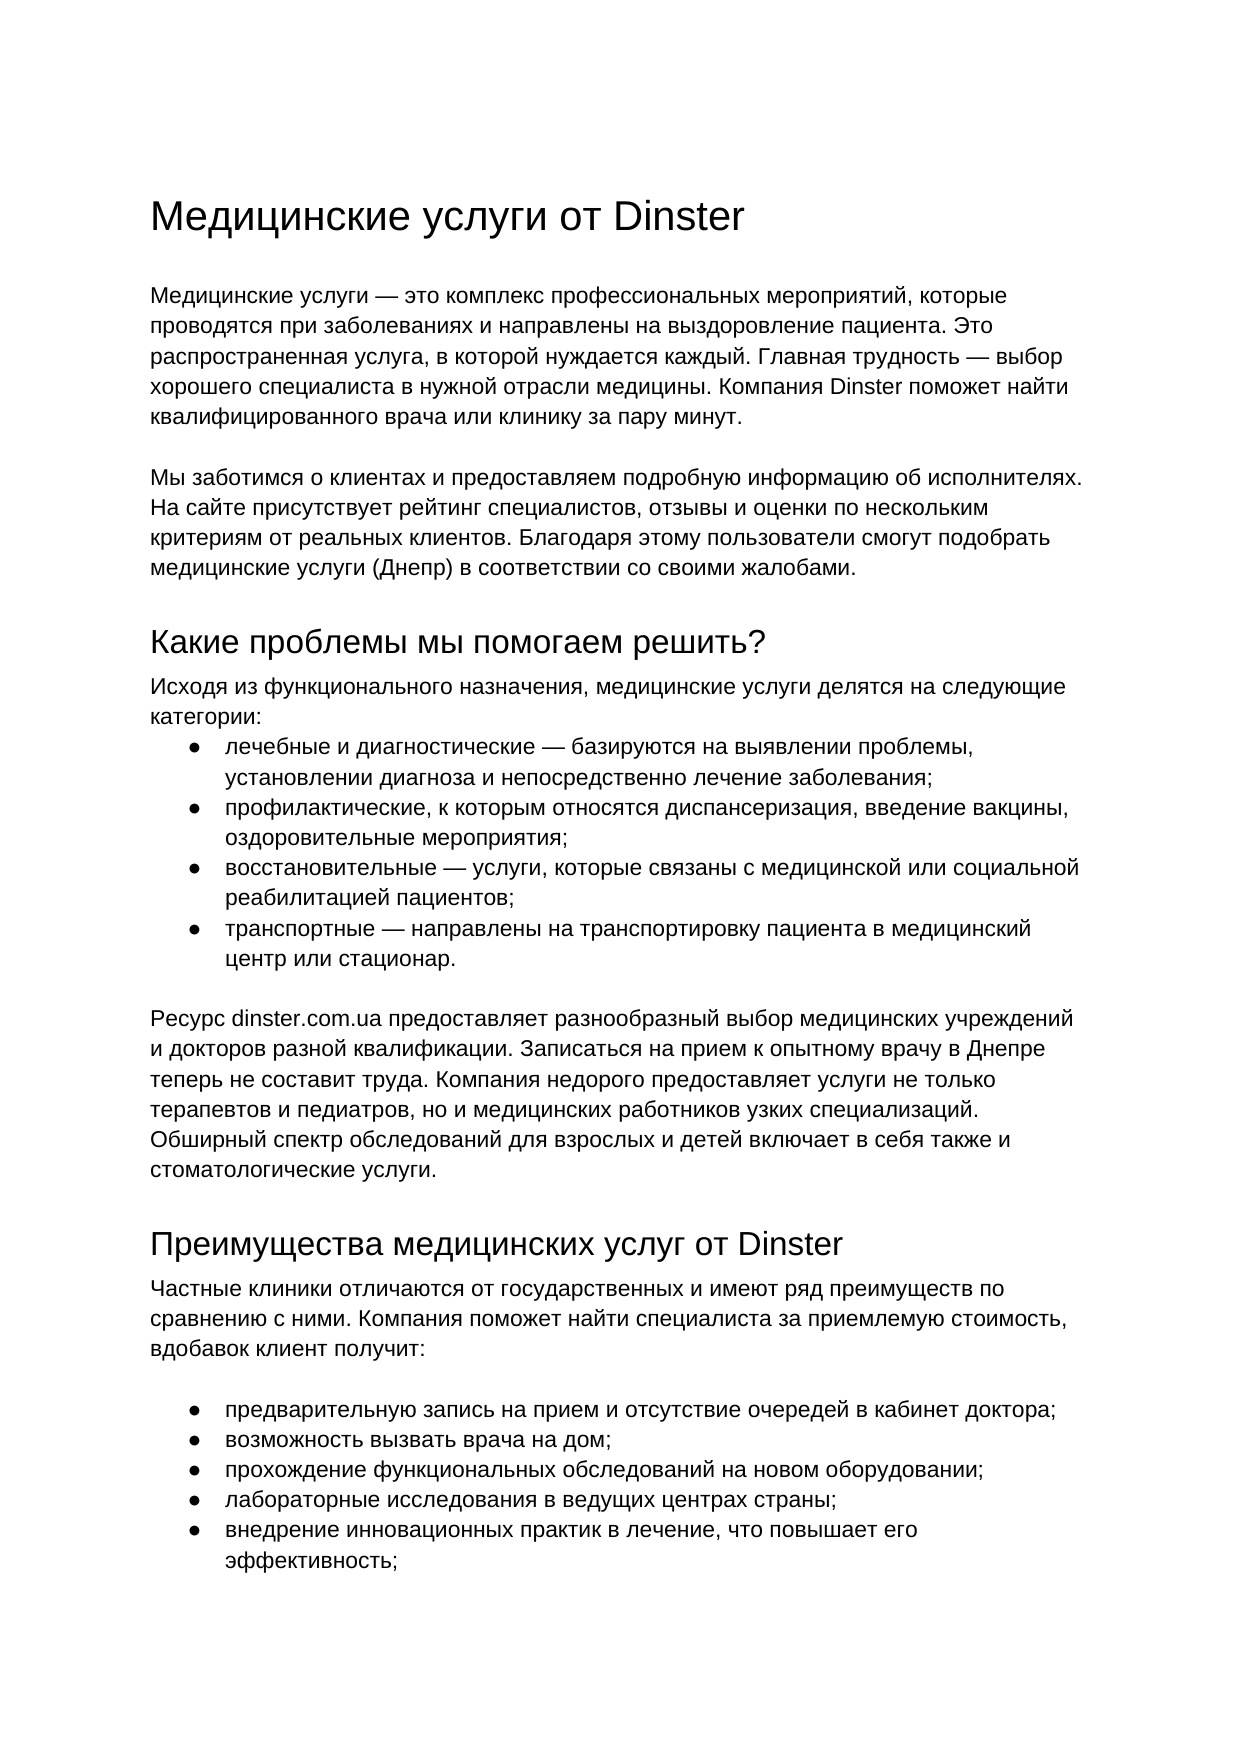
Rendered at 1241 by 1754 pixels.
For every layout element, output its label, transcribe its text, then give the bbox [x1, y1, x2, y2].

list прохождение функциональных обследований на новом оборудовании; [187, 1456, 1090, 1482]
list внедрение инновационных практик в лечение, что повышает его эффективность; [187, 1516, 1090, 1573]
text Ресурс dinster.com.ua предоставляет разнообразный выбор медицинских учреждений и докторов разной квалификации. Записаться на прием к опытному врачу в Днепре теперь не составит труда. Компания недорого предоставляет услуги не только терапевтов и педиатров, но и медицинских работников узких специализаций. Обширный спектр обследований для взрослых и детей включает в себя также и стоматологические услуги. [150, 1005, 1090, 1182]
list транспортные — направлены на транспортировку пациента в медицинский центр или стационар. [187, 914, 1090, 971]
list возможность вызвать врача на дом; [187, 1426, 1090, 1452]
text Частные клиники отличаются от государственных и имеют ряд преимуществ по сравнению с ними. Компания поможет найти специалиста за приемлемую стоимость, вдобавок клиент получит: [150, 1275, 1090, 1362]
text Мы заботимся о клиентах и предоставляем подробную информацию об исполнителях. На сайте присутствует рейтинг специалистов, отзывы и оценки по нескольким критериям от реальных клиентов. Благодаря этому пользователи смогут подобрать медицинские услуги (Днепр) в соответствии со своими жалобами. [150, 463, 1090, 581]
list восстановительные — услуги, которые связаны с медицинской или социальной реабилитацией пациентов; [187, 854, 1090, 911]
subtitle Какие проблемы мы помогаем решить? [150, 622, 1090, 660]
list профилактические, к которым относятся диспансеризация, введение вакцины, оздоровительные мероприятия; [187, 794, 1090, 850]
subtitle Медицинские услуги от Dinster [150, 192, 1090, 239]
list предварительную запись на прием и отсутствие очередей в кабинет доктора; [187, 1396, 1090, 1422]
text Медицинские услуги — это комплекс профессиональных мероприятий, которые проводятся при заболеваниях и направлены на выздоровление пациента. Это распространенная услуга, в которой нуждается каждый. Главная трудность — выбор хорошего специалиста в нужной отрасли медицины. Компания Dinster поможет найти квалифицированного врача или клинику за пару минут. [150, 282, 1090, 429]
text Исходя из функционального назначения, медицинские услуги делятся на следующие категории: [150, 673, 1090, 729]
list лабораторные исследования в ведущих центрах страны; [187, 1486, 1090, 1513]
subtitle Преимущества медицинских услуг от Dinster [150, 1224, 1090, 1262]
list лечебные и диагностические — базируются на выявлении проблемы, установлении диагноза и непосредственно лечение заболевания; [187, 733, 1090, 790]
